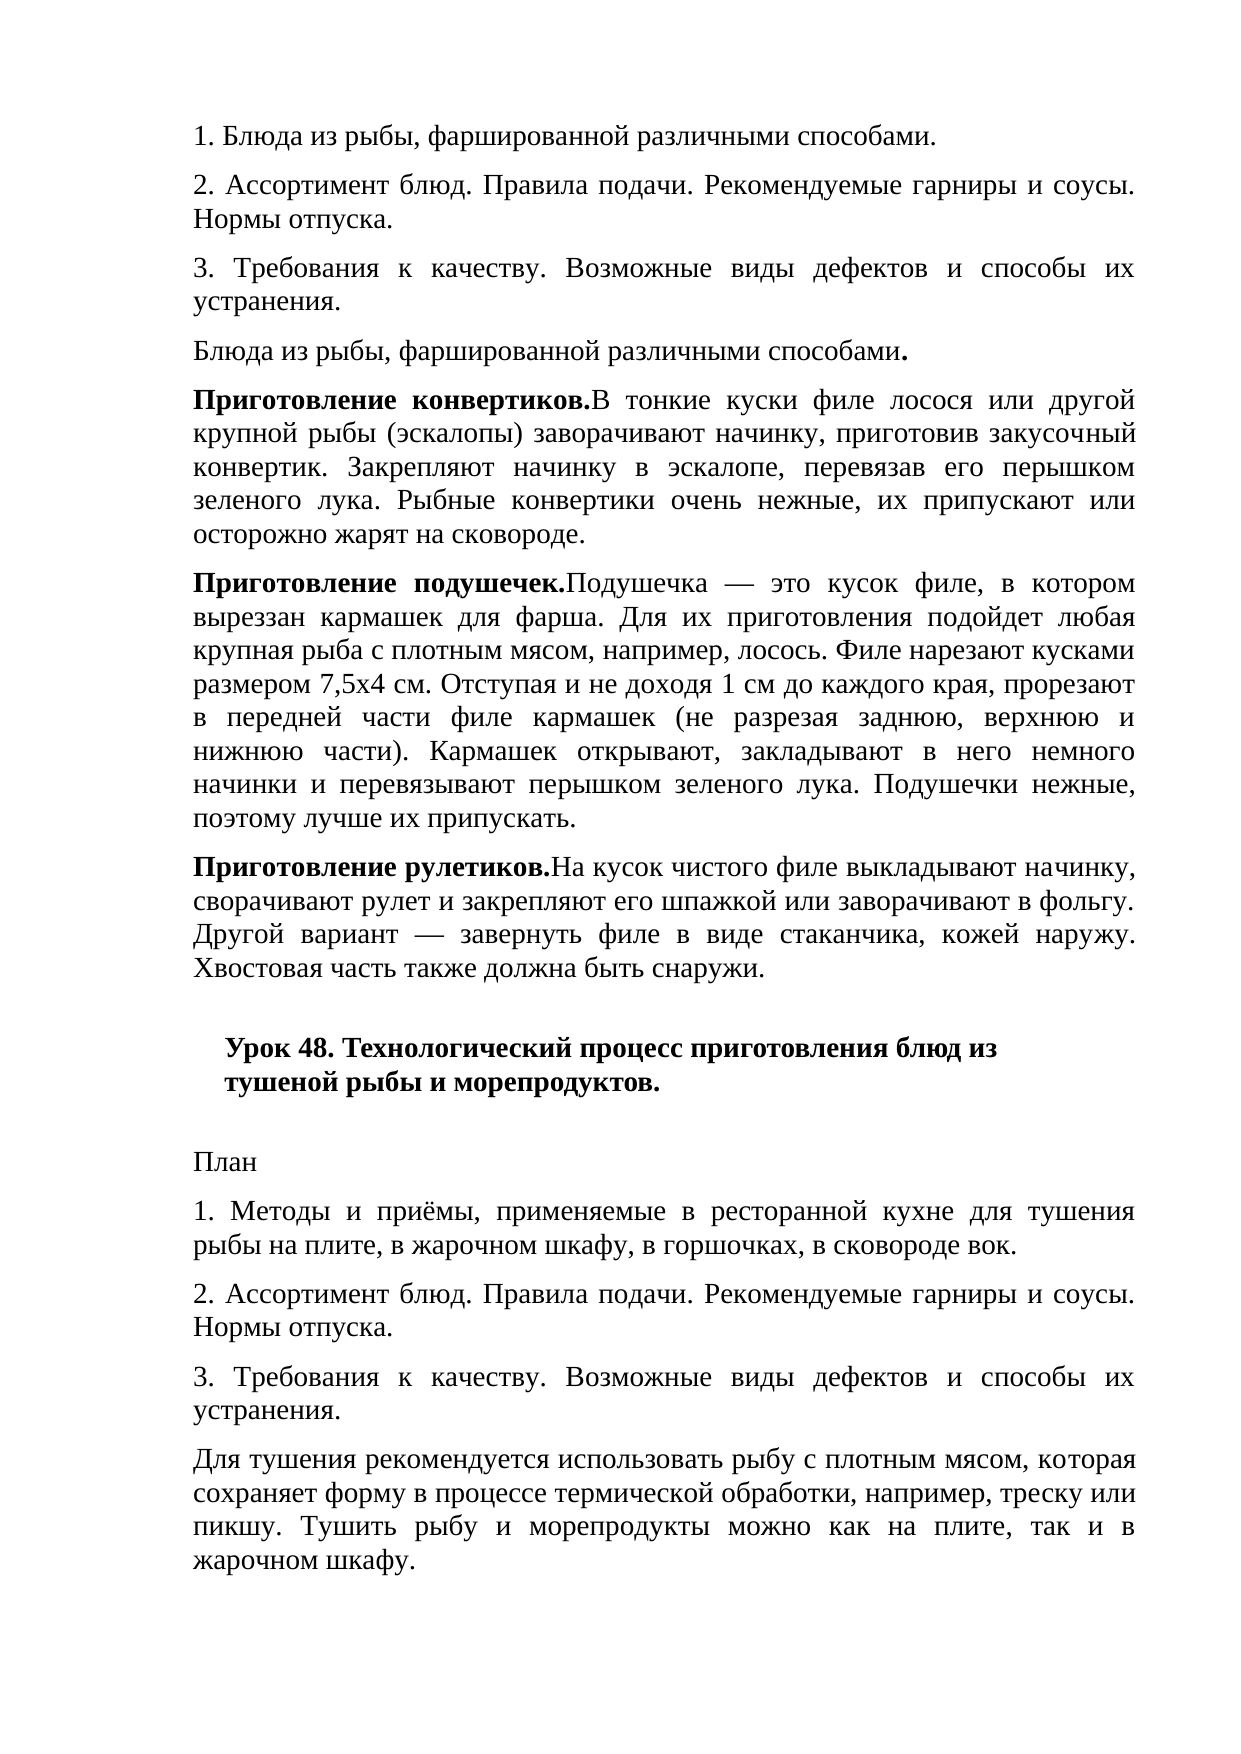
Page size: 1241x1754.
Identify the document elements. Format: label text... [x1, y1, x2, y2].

text Приготовление рулетиков.На кусок чистого филе выкладывают начинку, сворачивают рулет и закрепляют его шпажкой или заворачивают в фольгу. Другой вариант — завернуть филе в виде стаканчика, кожей наружу. Хвостовая часть также должна быть снаружи. [193, 849, 1136, 983]
text Блюда из рыбы, фаршированной различными способами. [193, 333, 1136, 366]
text План [193, 1144, 1136, 1178]
text 2. Ассортимент блюд. Правила подачи. Рекомендуемые гарниры и соусы. Нормы отпуска. [193, 167, 1136, 234]
text 1. Блюда из рыбы, фаршированной различными способами. [193, 118, 1136, 152]
text 3. Требования к качеству. Возможные виды дефектов и способы их устранения. [193, 1359, 1136, 1426]
text 2. Ассортимент блюд. Правила подачи. Рекомендуемые гарниры и соусы. Нормы отпуска. [193, 1276, 1136, 1343]
text Для тушения рекомендуется использовать рыбу с плотным мясом, которая сохраняет форму в процессе термической обработки, например, треску или пикшу. Тушить рыбу и морепродукты можно как на плите, так и в жарочном шкафу. [193, 1441, 1136, 1576]
text Приготовление конвертиков.В тонкие куски филе лосося или другой крупной рыбы (эскалопы) заворачивают начинку, приготовив закусочный конвертик. Закрепляют начинку в эскалопе, перевязав его перышком зеленого лука. Рыбные конвертики очень нежные, их припускают или осторожно жарят на сковороде. [193, 382, 1136, 549]
subtitle Урок 48. Технологический процесс приготовления блюд из тушеной рыбы и морепродуктов. [224, 1030, 1105, 1097]
text Приготовление подушечек.Подушечка — это кусок филе, в котором выреззан кармашек для фарша. Для их приготовления подойдет любая крупная рыба с плотным мясом, например, лосось. Филе нарезают кусками размером 7,5x4 см. Отступая и не доходя 1 см до каждого края, прорезают в передней части филе кармашек (не разрезая заднюю, верхнюю и нижнюю части). Кармашек открывают, закладывают в него немного начинки и перевязывают перышком зеленого лука. Подушечки нежные, поэтому лучше их припускать. [193, 565, 1136, 833]
text 3. Требования к качеству. Возможные виды дефектов и способы их устранения. [193, 250, 1136, 317]
text 1. Методы и приёмы, применяемые в ресторанной кухне для тушения рыбы на плите, в жарочном шкафу, в горшочках, в сковороде вок. [193, 1193, 1136, 1260]
